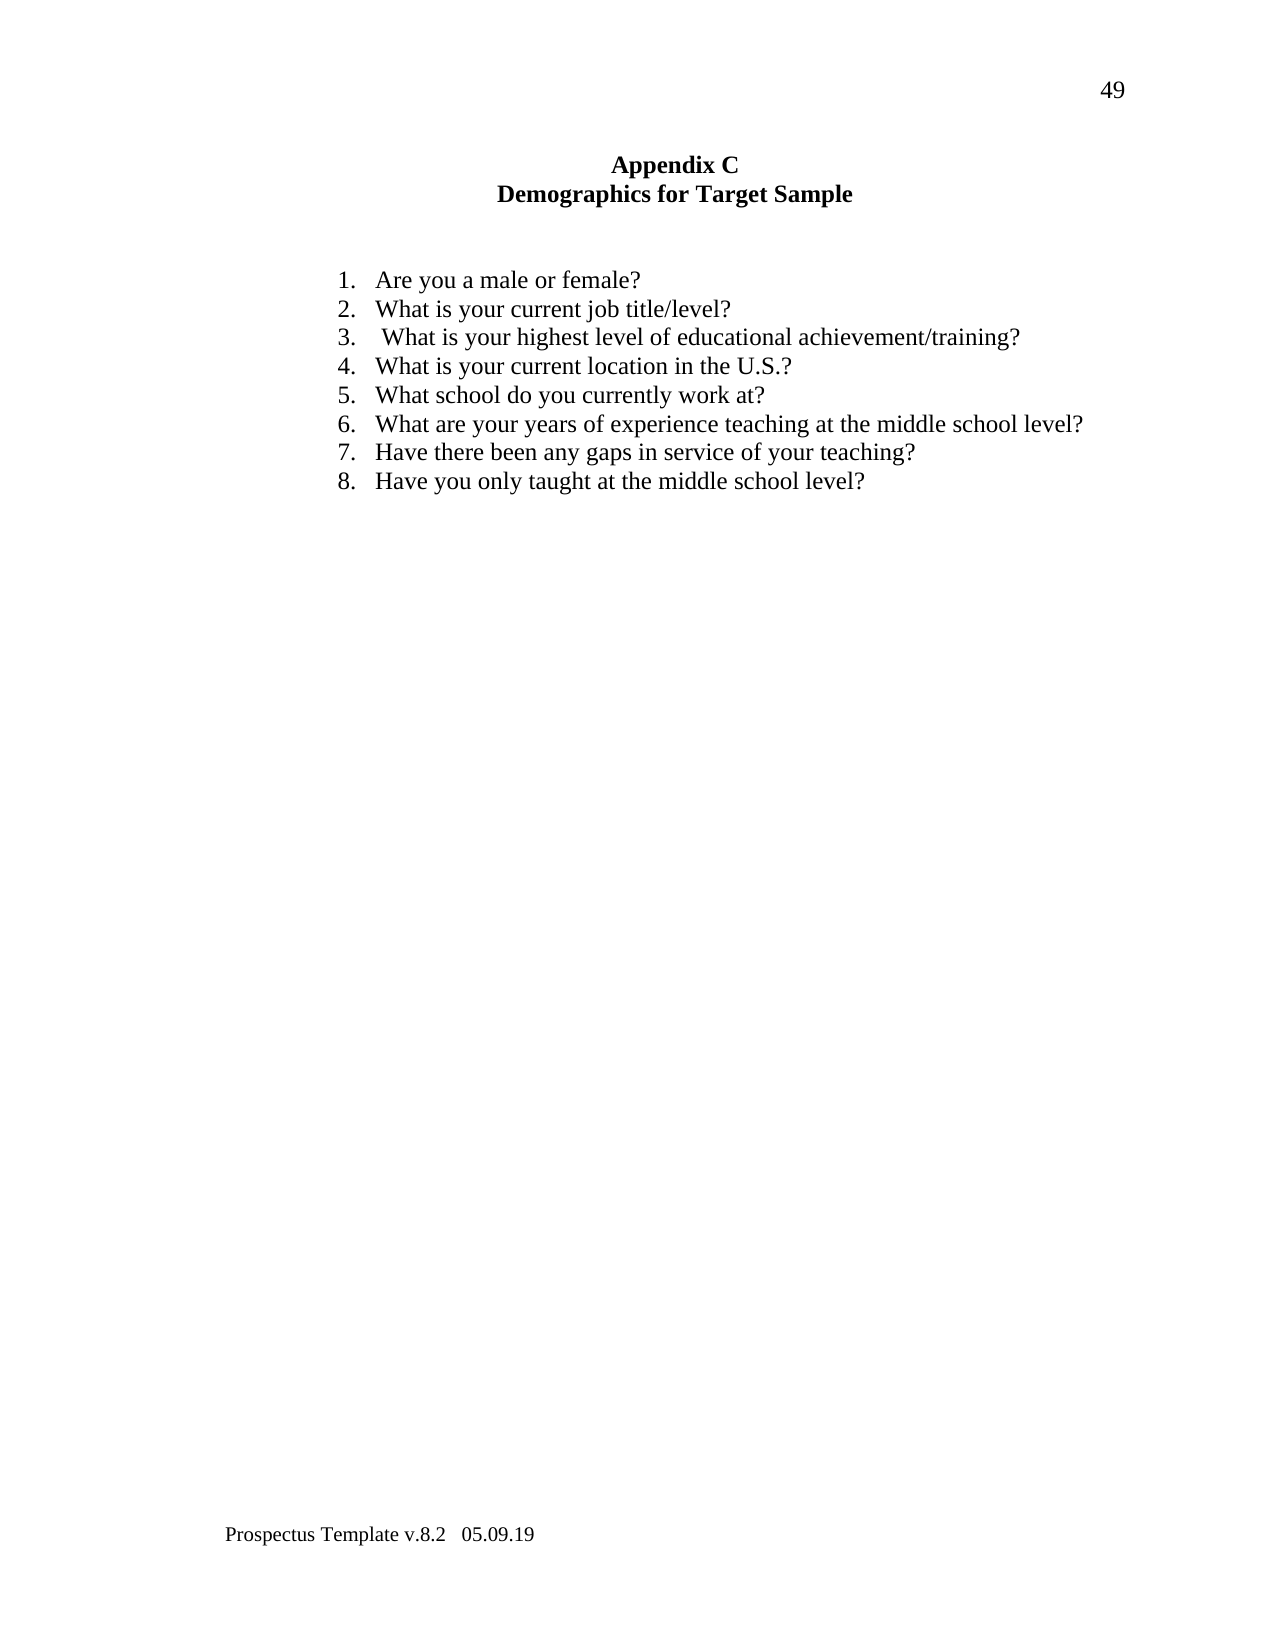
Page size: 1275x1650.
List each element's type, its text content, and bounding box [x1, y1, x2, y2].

text Appendix C [225, 150, 1125, 179]
list What school do you currently work at? [337, 380, 1125, 409]
list Have there been any gaps in service of your teaching? [337, 437, 1125, 466]
list What is your highest level of educational achievement/training? [337, 322, 1125, 351]
list What are your years of experience teaching at the middle school level? [337, 409, 1125, 437]
text Demographics for Target Sample [225, 179, 1125, 207]
list Are you a male or female? [337, 265, 1125, 294]
list Have you only taught at the middle school level? [337, 466, 1125, 495]
list What is your current location in the U.S.? [337, 351, 1125, 380]
list What is your current job title/level? [337, 294, 1125, 322]
